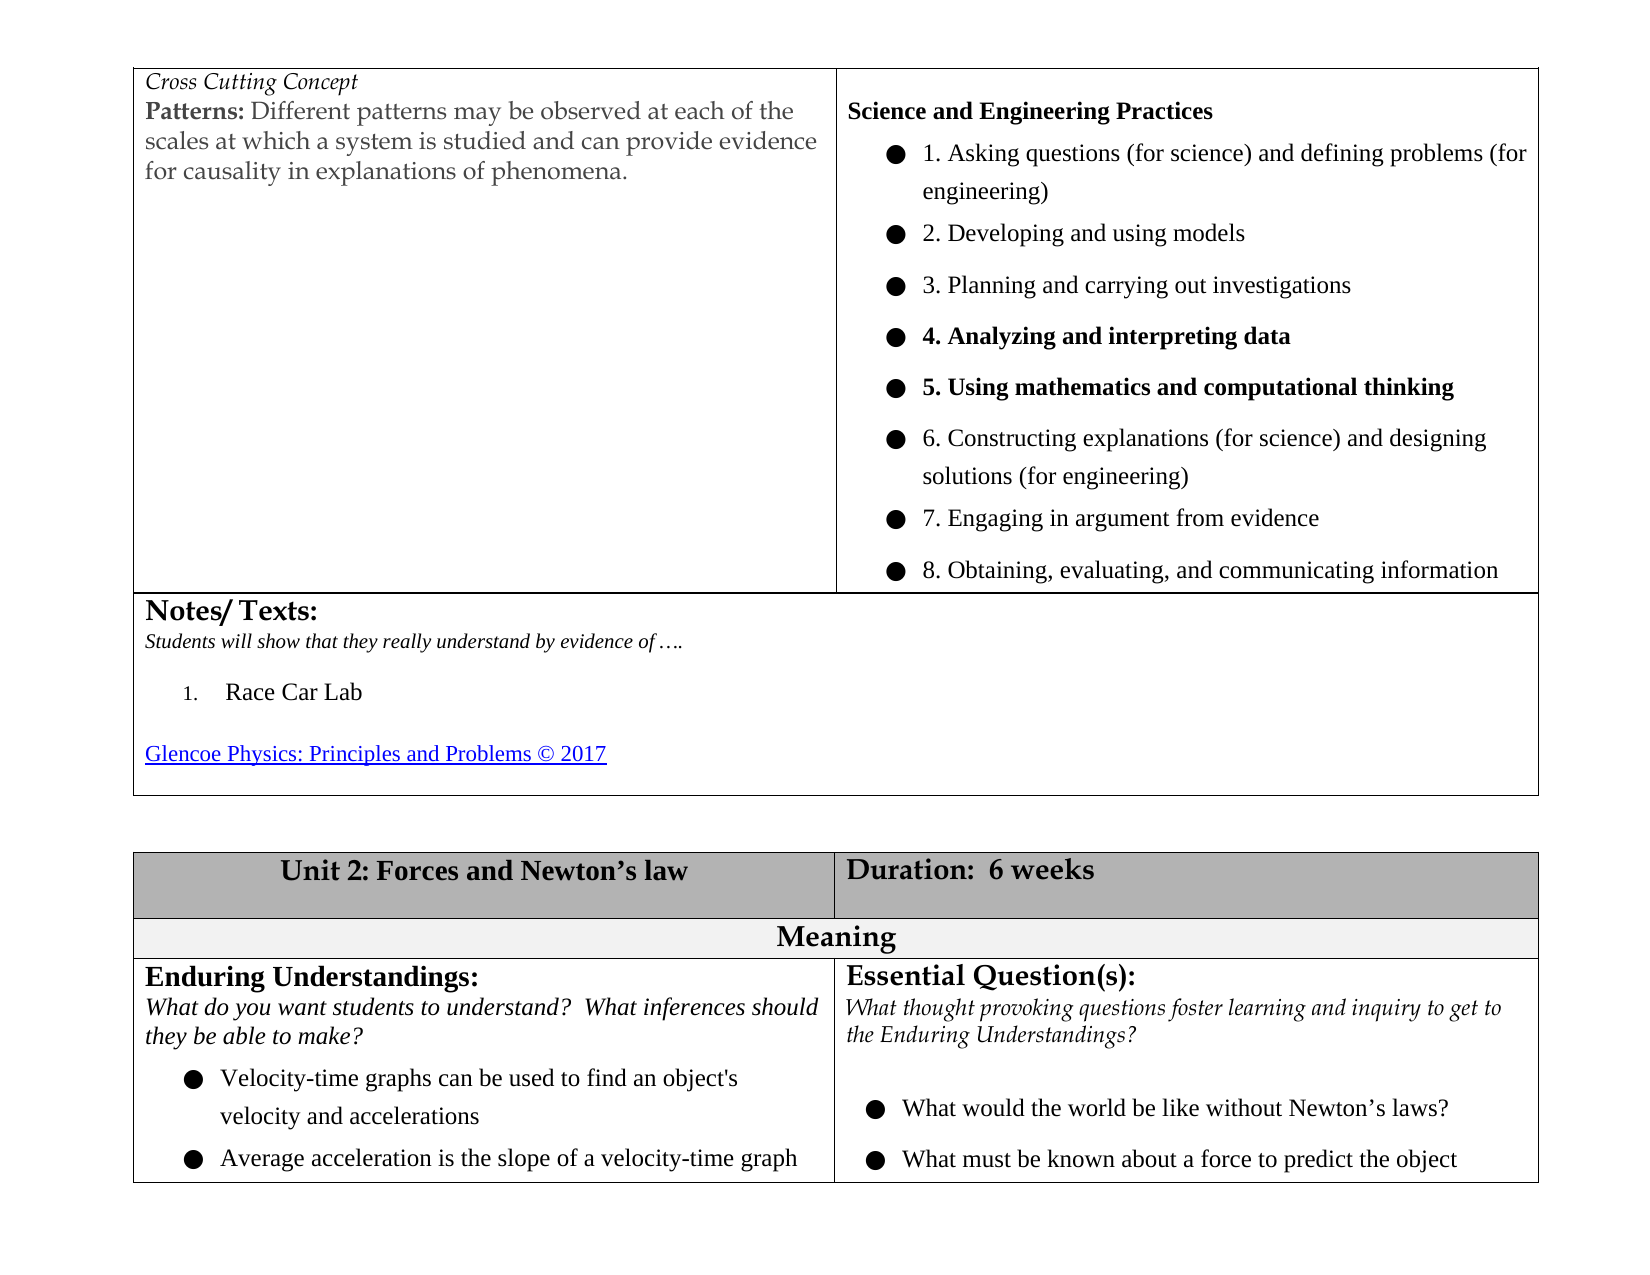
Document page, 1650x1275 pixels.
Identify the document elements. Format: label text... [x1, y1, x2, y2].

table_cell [134, 69, 836, 592]
table_cell Notes/ Texts: Students will show that they really understand by evidence of …. Race Car Lab Glencoe Physics: Principles and Problems © 2017 [134, 594, 1538, 794]
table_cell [134, 959, 834, 1182]
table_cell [837, 69, 1538, 592]
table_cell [835, 959, 1538, 1182]
table_header Unit 2: Forces and Newton’s law [134, 853, 834, 918]
table_header Duration: 6 weeks [835, 853, 1538, 918]
table_cell Meaning [134, 919, 1538, 958]
